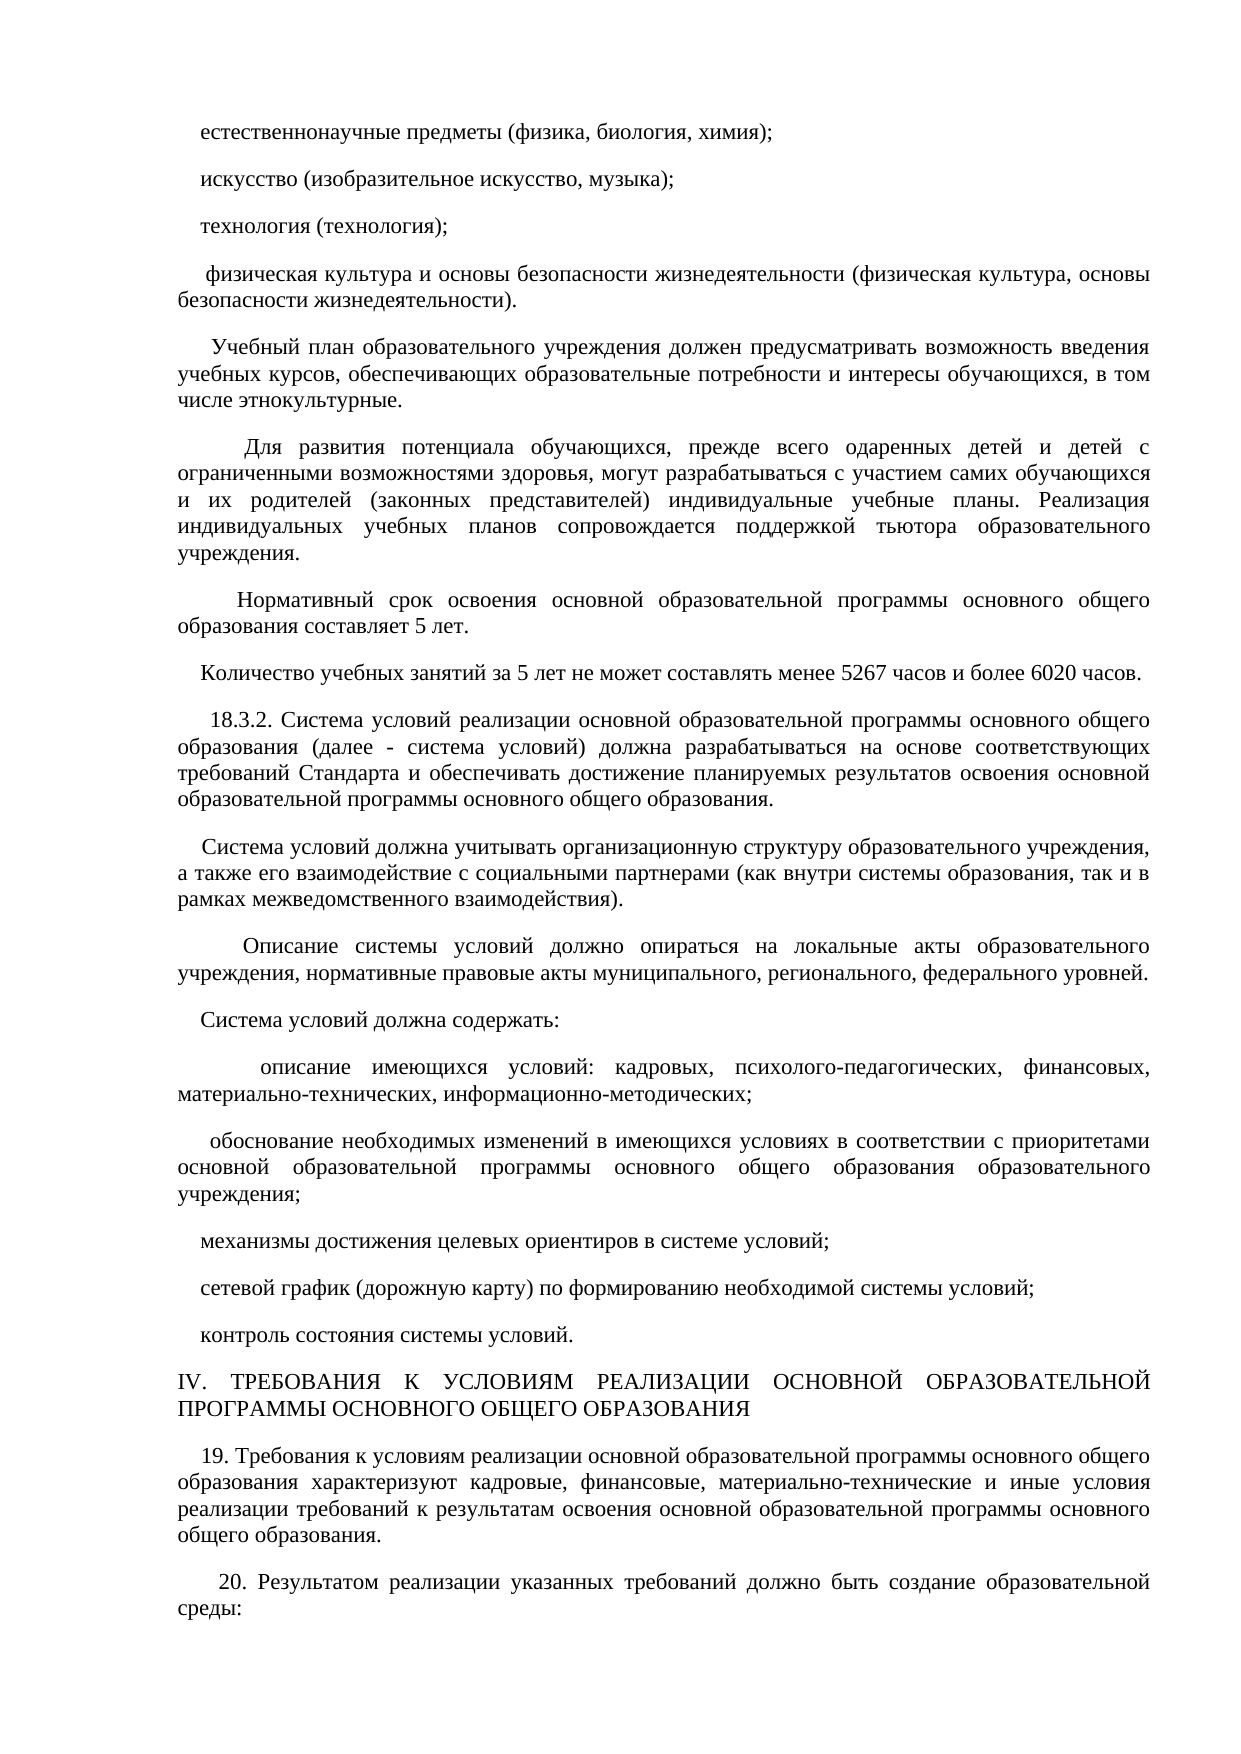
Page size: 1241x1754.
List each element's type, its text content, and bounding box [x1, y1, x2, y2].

text обоснование необходимых изменений в имеющихся условиях в соответствии с приоритетами основной образовательной программы основного общего образования образовательного учреждения; [177, 1127, 1152, 1206]
text Количество учебных занятий за 5 лет не может составлять менее 5267 часов и более 6020 часов. [177, 659, 1152, 686]
text контроль состояния системы условий. [177, 1321, 1152, 1347]
text 18.3.2. Система условий реализации основной образовательной программы основного общего образования (далее - система условий) должна разрабатываться на основе соответствующих требований Стандарта и обеспечивать достижение планируемых результатов освоения основной образовательной программы основного общего образования. [177, 706, 1152, 812]
text 20. Результатом реализации указанных требований должно быть создание образовательной среды: [177, 1568, 1152, 1621]
text естественнонаучные предметы (физика, биология, химия); [177, 118, 1152, 144]
text физическая культура и основы безопасности жизнедеятельности (физическая культура, основы безопасности жизнедеятельности). [177, 260, 1152, 312]
text технология (технология); [177, 212, 1152, 239]
text Описание системы условий должно опираться на локальные акты образовательного учреждения, нормативные правовые акты муниципального, регионального, федерального уровней. [177, 933, 1152, 985]
text Для развития потенциала обучающихся, прежде всего одаренных детей и детей с ограниченными возможностями здоровья, могут разрабатываться с участием самих обучающихся и их родителей (законных представителей) индивидуальные учебные планы. Реализация индивидуальных учебных планов сопровождается поддержкой тьютора образовательного учреждения. [177, 433, 1152, 565]
text Система условий должна содержать: [177, 1006, 1152, 1032]
text Учебный план образовательного учреждения должен предусматривать возможность введения учебных курсов, обеспечивающих образовательные потребности и интересы обучающихся, в том числе этнокультурные. [177, 333, 1152, 412]
text механизмы достижения целевых ориентиров в системе условий; [177, 1227, 1152, 1253]
text Нормативный срок освоения основной образовательной программы основного общего образования составляет 5 лет. [177, 586, 1152, 638]
text Система условий должна учитывать организационную структуру образовательного учреждения, а также его взаимодействие с социальными партнерами (как внутри системы образования, так и в рамках межведомственного взаимодействия). [177, 833, 1152, 912]
text искусство (изобразительное искусство, музыка); [177, 165, 1152, 192]
text описание имеющихся условий: кадровых, психолого-педагогических, финансовых, материально-технических, информационно-методических; [177, 1053, 1152, 1106]
text сетевой график (дорожную карту) по формированию необходимой системы условий; [177, 1274, 1152, 1300]
text 19. Требования к условиям реализации основной образовательной программы основного общего образования характеризуют кадровые, финансовые, материально-технические и иные условия реализации требований к результатам освоения основной образовательной программы основного общего образования. [177, 1442, 1152, 1547]
text IV. ТРЕБОВАНИЯ К УСЛОВИЯМ РЕАЛИЗАЦИИ ОСНОВНОЙ ОБРАЗОВАТЕЛЬНОЙ ПРОГРАММЫ ОСНОВНОГО ОБЩЕГО ОБРАЗОВАНИЯ [177, 1368, 1152, 1421]
